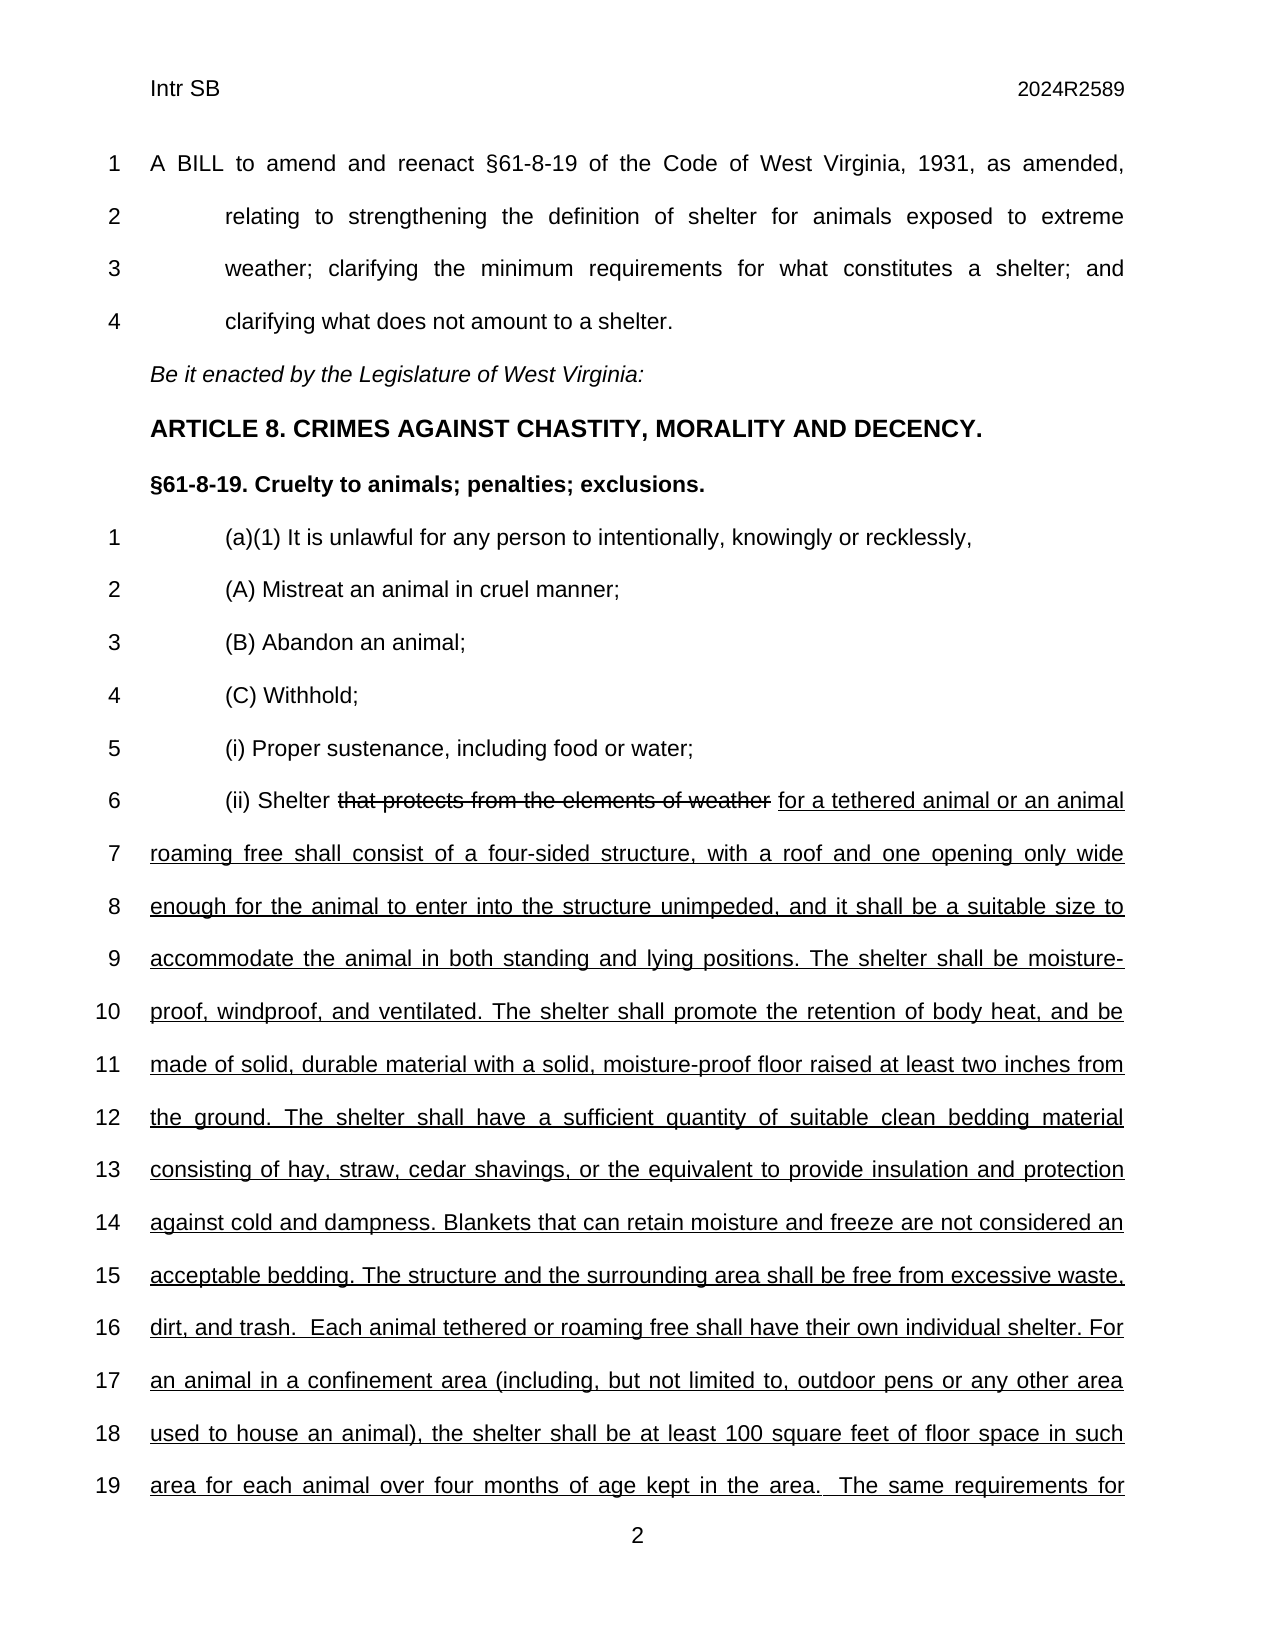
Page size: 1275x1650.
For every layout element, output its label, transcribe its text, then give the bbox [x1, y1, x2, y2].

title A BILL to amend and reenact §61-8-19 of the Code of West Virginia, 1931, as amended, relating to strengthening the definition of shelter for animals exposed to extreme weather; clarifying the minimum requirements for what constitutes a shelter; and clarifying what does not amount to a shelter. [150, 150, 1125, 334]
text (B) Abandon an animal; [150, 629, 1125, 656]
text Be it enacted by the Legislature of West Virginia: [150, 361, 1125, 387]
text (A) Mistreat an animal in cruel manner; [150, 576, 1125, 603]
text (C) Withhold; [150, 682, 1125, 708]
subtitle §61-8-19. Cruelty to animals; penalties; exclusions. [150, 471, 1125, 497]
text (i) Proper sustenance, including food or water; [150, 734, 1125, 761]
subtitle ARTICLE 8. CRIMES AGAINST CHASTITY, MORALITY AND DECENCY. [150, 413, 1125, 442]
text (a)(1) It is unlawful for any person to intentionally, knowingly or recklessly, [150, 524, 1125, 550]
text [150, 1444, 1125, 1495]
